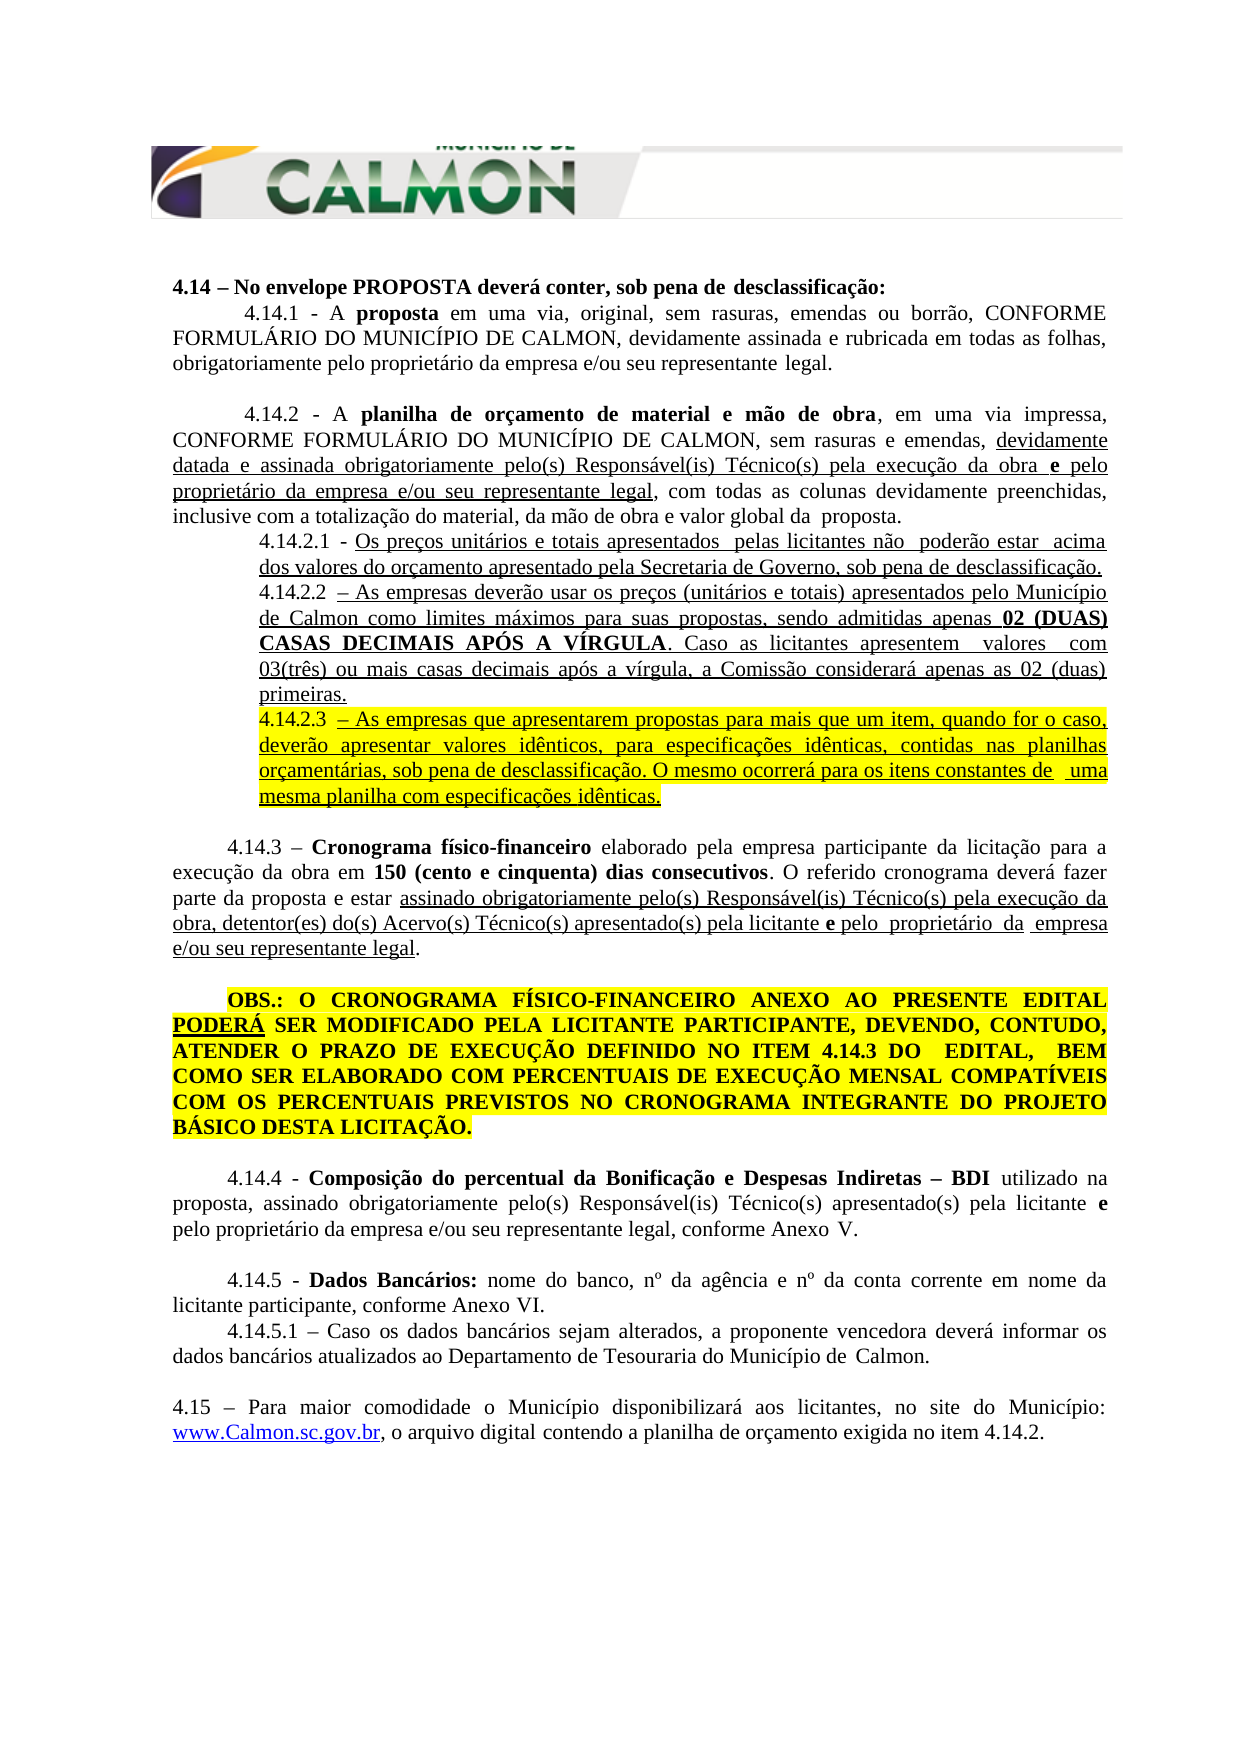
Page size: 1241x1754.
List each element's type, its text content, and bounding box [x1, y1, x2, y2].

list – As empresas deverão usar os preços (unitários e totais) apresentados pelo Município de Calmon como limites máximos para suas propostas, sendo admitidas apenas 02 (DUAS) CASAS DECIMAIS APÓS A VÍRGULA. Caso as licitantes apresentem valores com 03(três) ou mais casas decimais após a vírgula, a Comissão considerará apenas as 02 (duas) primeiras. [259, 579, 1108, 626]
list - Composição do percentual da Bonificação e Despesas Indiretas – BDI utilizado na proposta, assinado obrigatoriamente pelo(s) Responsável(is) Técnico(s) apresentado(s) pela licitante e pelo proprietário da empresa e/ou seu representante legal, conforme Anexo V. [172, 1165, 1108, 1241]
list - Dados Bancários: nome do banco, nº da agência e nº da conta corrente em nome da licitante participante, conforme Anexo VI. [172, 1267, 1108, 1317]
list - A planilha de orçamento de material e mão de obra, em uma via impressa, CONFORME FORMULÁRIO DO MUNICÍPIO DE CALMON, sem rasuras e emendas, devidamente datada e assinada obrigatoriamente pelo(s) Responsável(is) Técnico(s) pela execução da obra e pelo proprietário da empresa e/ou seu representante legal, com todas as colunas devidamente preenchidas, inclusive com a totalização do material, da mão de obra e valor global da proposta. [172, 401, 1108, 528]
list - A proposta em uma via, original, sem rasuras, emendas ou borrão, CONFORME FORMULÁRIO DO MUNICÍPIO DE CALMON, devidamente assinada e rubricada em todas as folhas, obrigatoriamente pelo proprietário da empresa e/ou seu representante legal. [172, 299, 1108, 376]
list – As empresas deverão usar os preços (unitários e totais) apresentados pelo Município de Calmon como limites máximos para suas propostas, sendo admitidas apenas 02 (DUAS) CASAS DECIMAIS APÓS A VÍRGULA. Caso as licitantes apresentem valores com 03(três) ou mais casas decimais após a vírgula, a Comissão considerará apenas as 02 (duas) primeiras. [259, 653, 1108, 706]
subtitle OBS.: O CRONOGRAMA FÍSICO-FINANCEIRO ANEXO AO PRESENTE EDITAL PODERÁ SER MODIFICADO PELA LICITANTE PARTICIPANTE, DEVENDO, CONTUDO, ATENDER O PRAZO DE EXECUÇÃO DEFINIDO NO ITEM 4.14.3 DO EDITAL, BEM COMO SER ELABORADO COM PERCENTUAIS DE EXECUÇÃO MENSAL COMPATÍVEIS COM OS PERCENTUAIS PREVISTOS NO CRONOGRAMA INTEGRANTE DO PROJETO BÁSICO DESTA LICITAÇÃO. [172, 987, 1108, 1139]
list – As empresas que apresentarem propostas para mais que um item, quando for o caso, deverão apresentar valores idênticos, para especificações idênticas, contidas nas planilhas orçamentárias, sob pena de desclassificação. O mesmo ocorrerá para os itens constantes de uma mesma planilha com especificações idênticas. [259, 706, 1108, 754]
picture [150, 146, 1123, 220]
list – Cronograma físico-financeiro elaborado pela empresa participante da licitação para a execução da obra em 150 (cento e cinquenta) dias consecutivos. O referido cronograma deverá fazer parte da proposta e estar assinado obrigatoriamente pelo(s) Responsável(is) Técnico(s) pela execução da obra, detentor(es) do(s) Acervo(s) Técnico(s) apresentado(s) pela licitante e pelo proprietário da empresa e/ou seu representante legal. [172, 834, 1108, 961]
list - Os preços unitários e totais apresentados pelas licitantes não poderão estar acima dos valores do orçamento apresentado pela Secretaria de Governo, sob pena de desclassificação. [259, 528, 1108, 579]
list – Para maior comodidade o Município disponibilizará aos licitantes, no site do Município: www.Calmon.sc.gov.br, o arquivo digital contendo a planilha de orçamento exigida no item 4.14.2. [172, 1394, 1108, 1444]
list – Caso os dados bancários sejam alterados, a proponente vencedora deverá informar os dados bancários atualizados ao Departamento de Tesouraria do Município de Calmon. [172, 1318, 1108, 1368]
list – As empresas deverão usar os preços (unitários e totais) apresentados pelo Município de Calmon como limites máximos para suas propostas, sendo admitidas apenas 02 (DUAS) CASAS DECIMAIS APÓS A VÍRGULA. Caso as licitantes apresentem valores com 03(três) ou mais casas decimais após a vírgula, a Comissão considerará apenas as 02 (duas) primeiras. [259, 627, 1108, 652]
list – As empresas que apresentarem propostas para mais que um item, quando for o caso, deverão apresentar valores idênticos, para especificações idênticas, contidas nas planilhas orçamentárias, sob pena de desclassificação. O mesmo ocorrerá para os itens constantes de uma mesma planilha com especificações idênticas. [259, 755, 1108, 808]
subtitle – No envelope PROPOSTA deverá conter, sob pena de desclassificação: [172, 274, 1123, 299]
